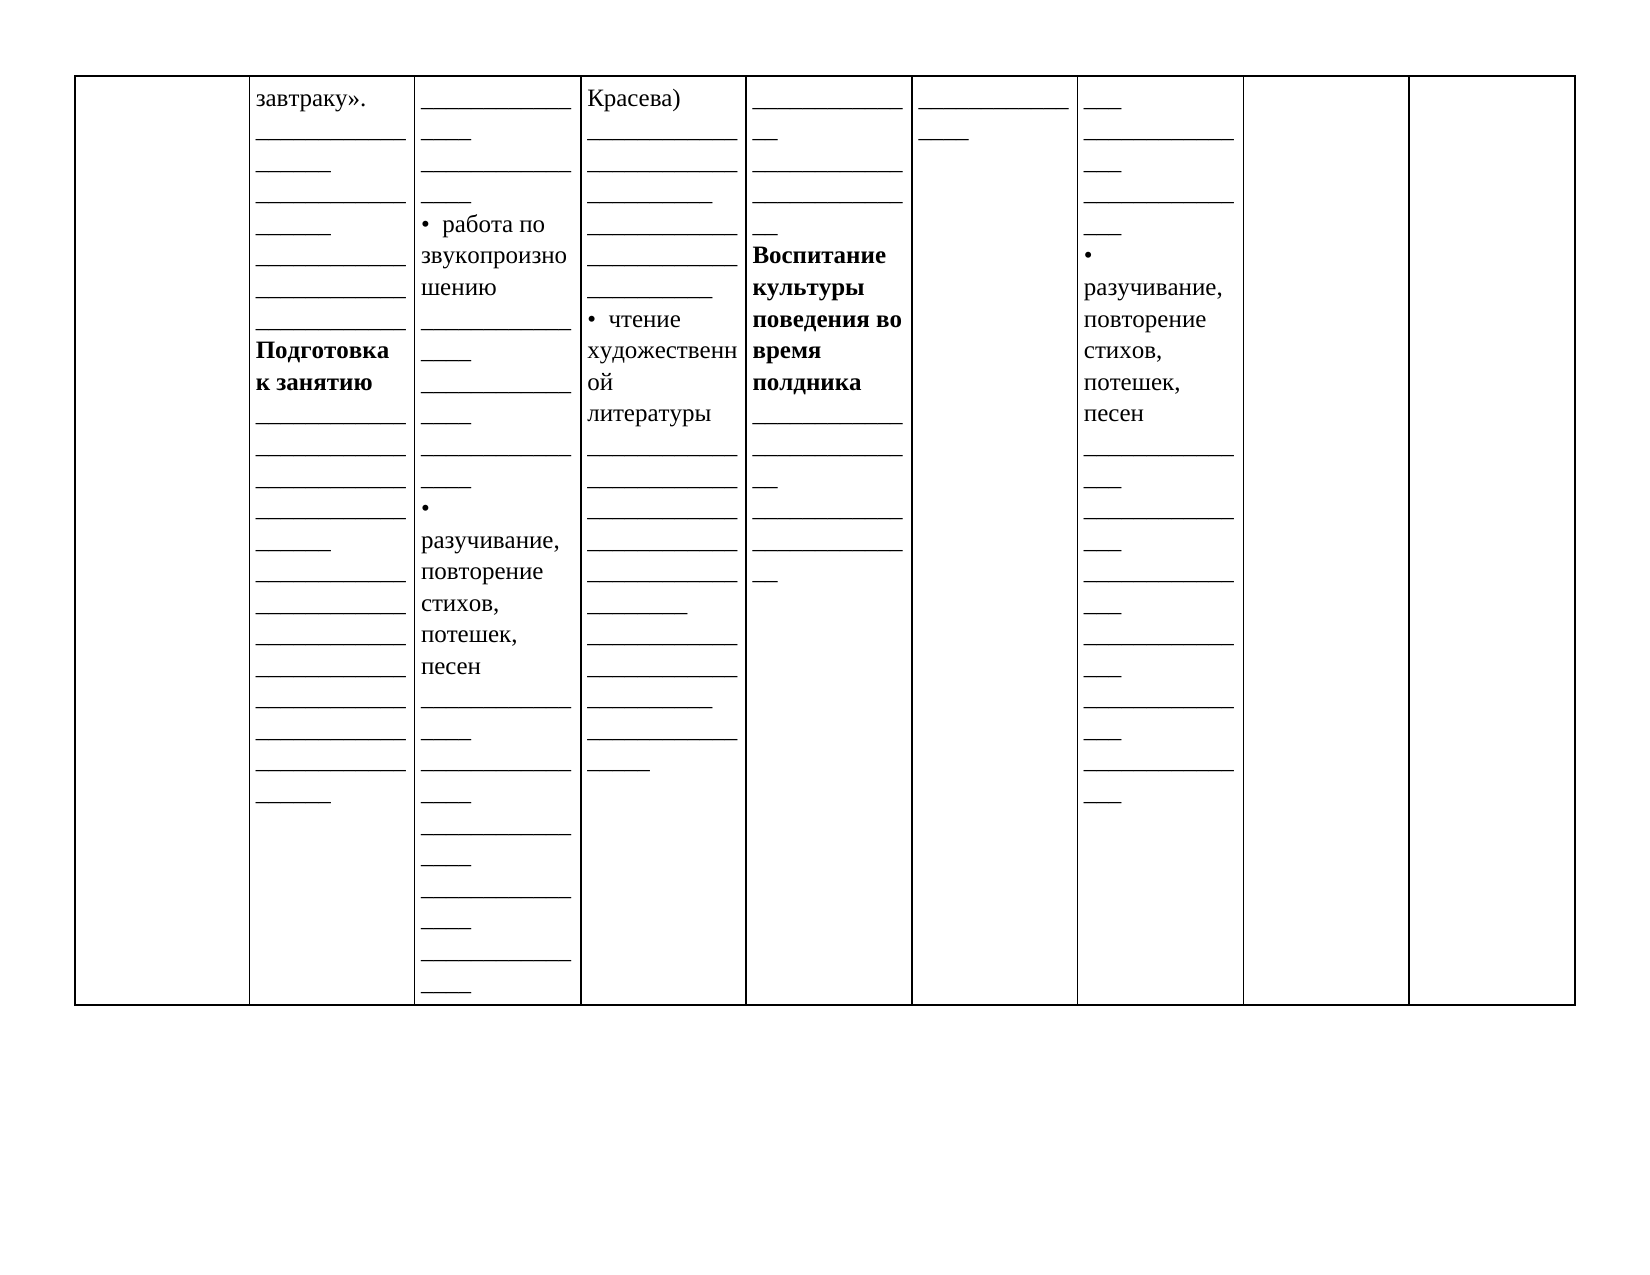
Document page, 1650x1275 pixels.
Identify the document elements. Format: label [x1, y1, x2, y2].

table_cell [1410, 77, 1574, 1004]
table_cell [747, 77, 911, 1004]
table_cell [582, 77, 745, 1004]
table_cell [1078, 77, 1243, 1004]
table_cell [1244, 77, 1408, 1004]
table_cell [76, 77, 249, 1004]
table_cell [913, 77, 1077, 1004]
table_cell [415, 77, 580, 1004]
table_cell [250, 77, 414, 1004]
